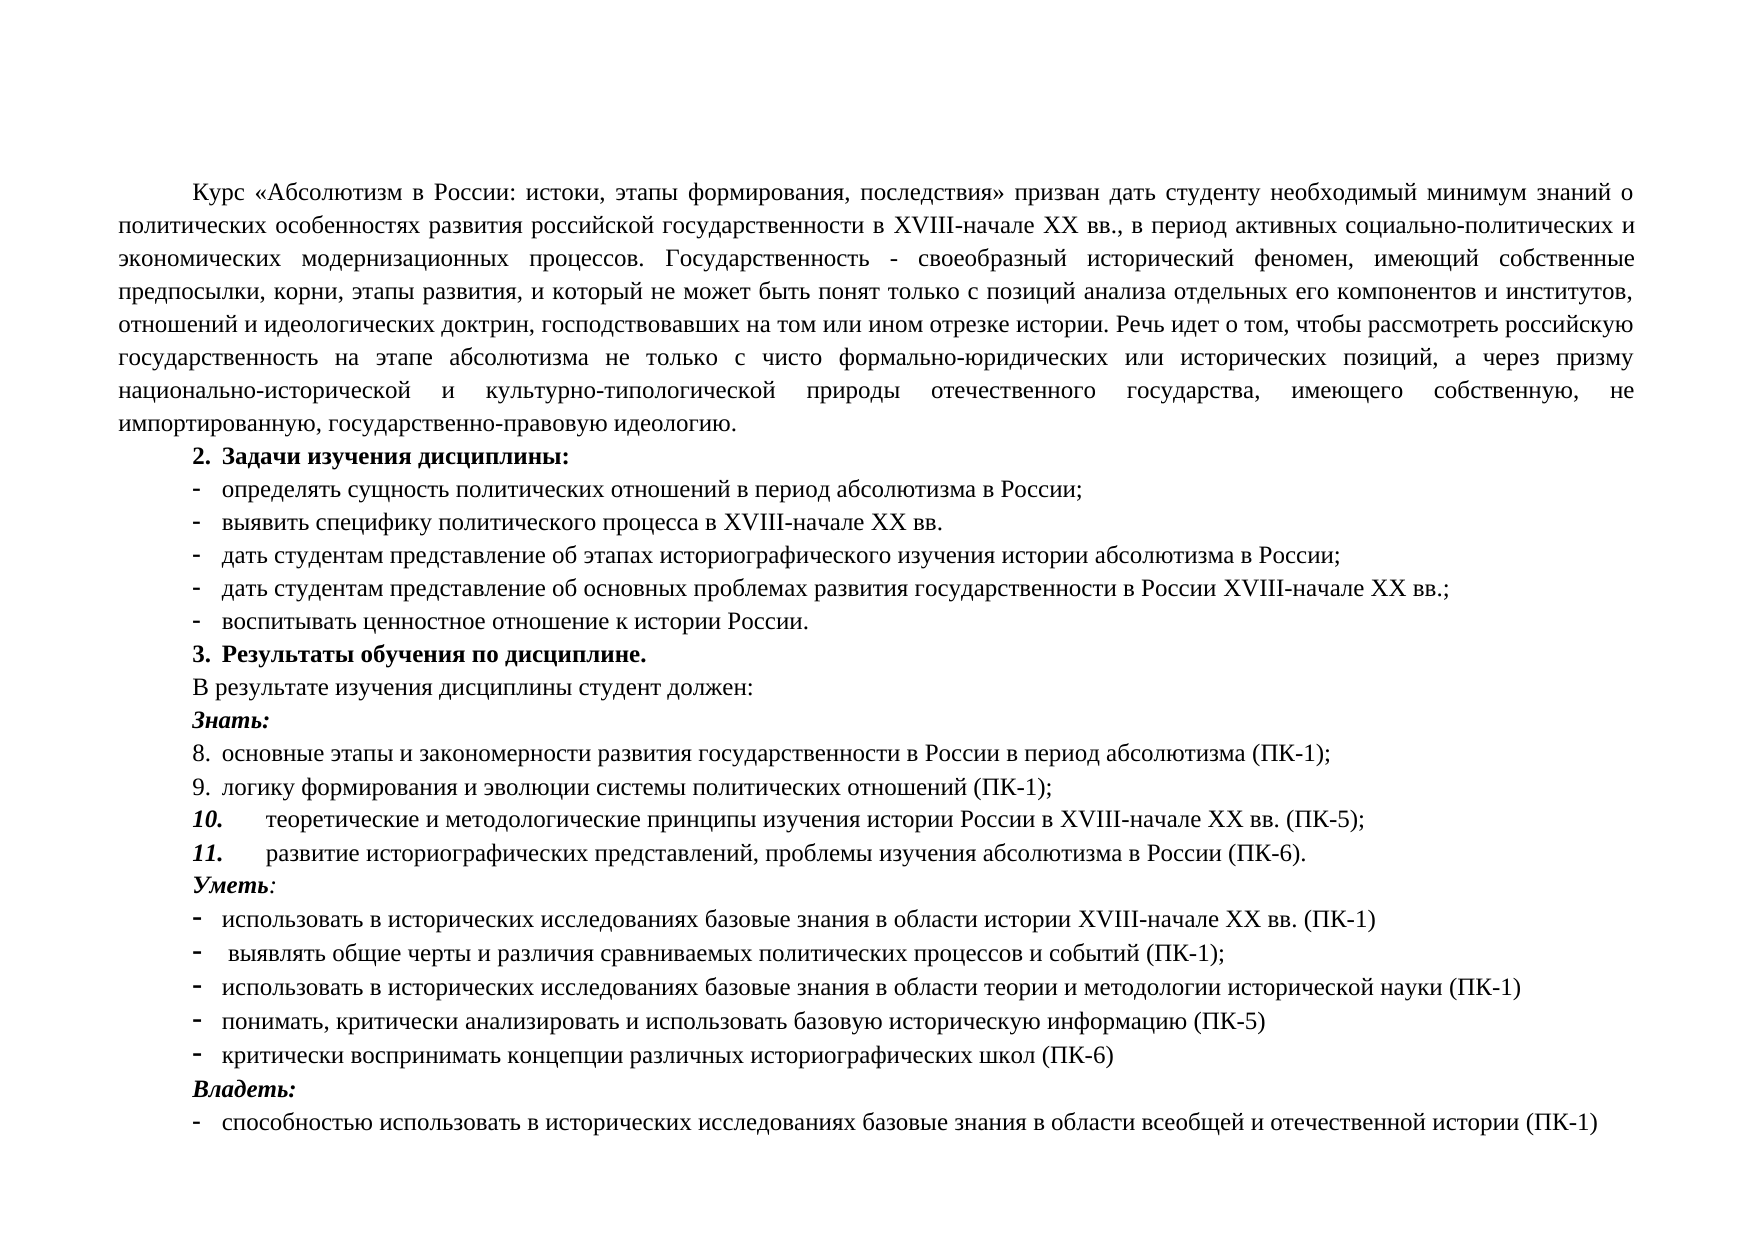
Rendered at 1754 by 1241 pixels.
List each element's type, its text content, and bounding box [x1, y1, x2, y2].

list логику формирования и эволюции системы политических отношений (ПК-1); [118, 772, 1636, 800]
list использовать в исторических исследованиях базовые знания в области истории XVIII-начале ХХ вв. (ПК-1) [118, 904, 1636, 933]
list воспитывать ценностное отношение к истории России. [118, 606, 1636, 635]
list использовать в исторических исследованиях базовые знания в области теории и методологии исторической науки (ПК-1) [118, 972, 1636, 1001]
list основные этапы и закономерности развития государственности в России в период абсолютизма (ПК-1); [118, 738, 1636, 767]
list развитие историографических представлений, проблемы изучения абсолютизма в России (ПК-6). [118, 838, 1636, 866]
list теоретические и методологические принципы изучения истории России в XVIII-начале ХХ вв. (ПК-5); [118, 804, 1636, 833]
list Знать: [118, 706, 1636, 734]
list дать студентам представление об основных проблемах развития государственности в России XVIII-начале ХХ вв.; [118, 573, 1636, 602]
text Курс «Абсолютизм в России: истоки, этапы формирования, последствия» призван дать студенту необходимый минимум знаний о политических особенностях развития российской государственности в XVIII-начале ХХ вв., в период активных социально-политических и экономических модернизационных процессов. Государственность - своеобразный исторический феномен, имеющий собственные предпосылки, корни, этапы развития, и который не может быть понят только с позиций анализа отдельных его компонентов и институтов, отношений и идеологических доктрин, господствовавших на том или ином отрезке истории. Речь идет о том, чтобы рассмотреть российскую государственность на этапе абсолютизма не только с чисто формально-юридических или исторических позиций, а через призму национально-исторической и культурно-типологической природы отечественного государства, имеющего собственную, не импортированную, государственно-правовую идеологию. [118, 177, 1636, 437]
list Уметь: [118, 871, 1636, 899]
list Владеть: [118, 1074, 1636, 1103]
list выявить специфику политического процесса в XVIII-начале ХХ вв. [118, 507, 1636, 536]
list выявлять общие черты и различия сравниваемых политических процессов и событий (ПК-1); [118, 938, 1636, 967]
list В результате изучения дисциплины студент должен: [118, 672, 1636, 701]
list Задачи изучения дисциплины: [118, 441, 1636, 470]
list дать студентам представление об этапах историографического изучения истории абсолютизма в России; [118, 540, 1636, 569]
list понимать, критически анализировать и использовать базовую историческую информацию (ПК-5) [118, 1006, 1636, 1036]
list критически воспринимать концепции различных историографических школ (ПК-6) [118, 1040, 1636, 1069]
list определять сущность политических отношений в период абсолютизма в России; [118, 474, 1636, 503]
list Результаты обучения по дисциплине. [118, 639, 1636, 668]
list способностью использовать в исторических исследованиях базовые знания в области всеобщей и отечественной истории (ПК-1) [118, 1107, 1636, 1136]
